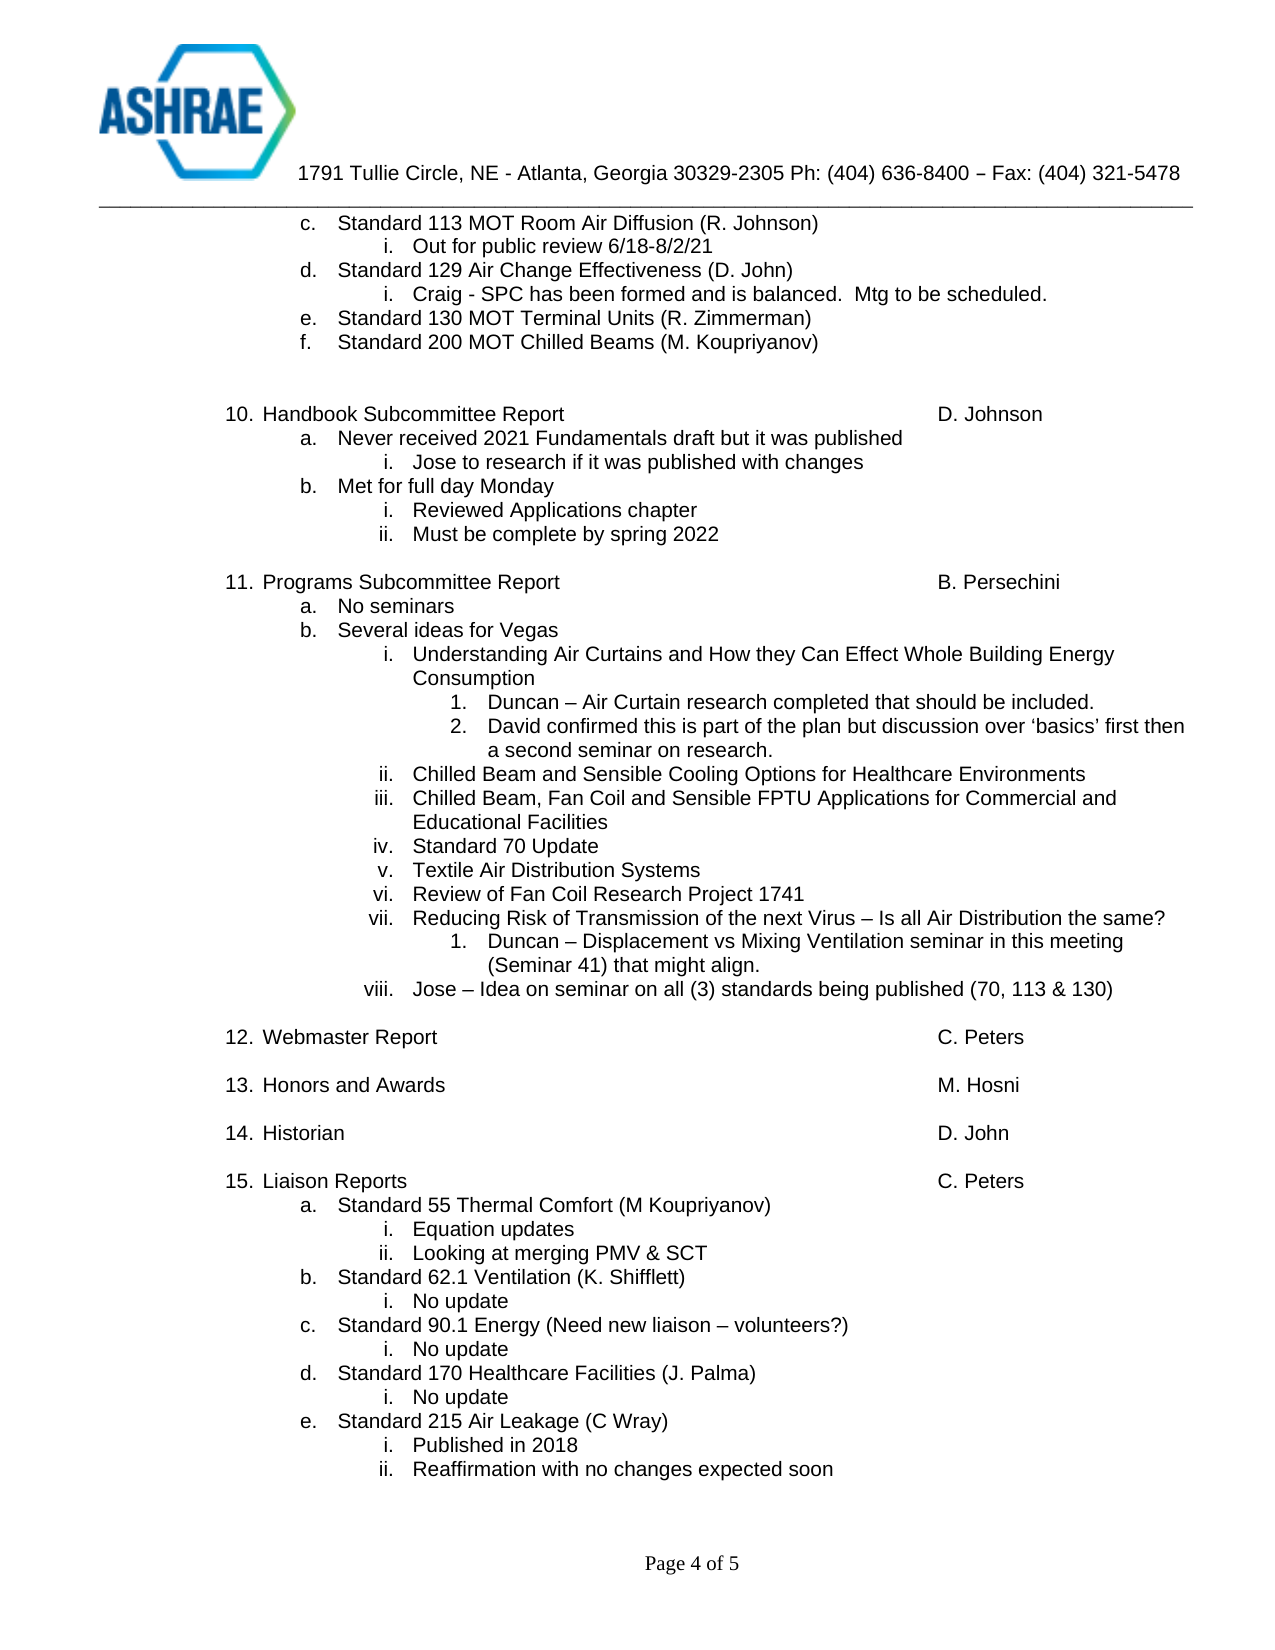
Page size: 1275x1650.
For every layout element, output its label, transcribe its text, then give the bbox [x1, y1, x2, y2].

list Reaffirmation with no changes expected soon [394, 1456, 1196, 1480]
list Looking at merging PMV & SCT [394, 1241, 1196, 1265]
list No update [394, 1337, 1196, 1361]
list Equation updates [394, 1217, 1196, 1241]
list Several ideas for Vegas [300, 618, 1196, 642]
list Textile Air Distribution Systems [394, 857, 1196, 881]
list Jose – Idea on seminar on all (3) standards being published (70, 113 & 130) [394, 977, 1196, 1001]
list Standard 113 MOT Room Air Diffusion (R. Johnson) [300, 210, 1196, 234]
list Standard 200 MOT Chilled Beams (M. Koupriyanov) [300, 330, 1196, 354]
list Standard 70 Update [394, 833, 1196, 857]
list Standard 90.1 Energy (Need new liaison – volunteers?) [300, 1313, 1196, 1337]
list Understanding Air Curtains and How they Can Effect Whole Building Energy Consumption [394, 642, 1196, 690]
list No seminars [300, 594, 1196, 618]
list Webmaster Report C. Peters [225, 1025, 1196, 1049]
list Review of Fan Coil Research Project 1741 [394, 881, 1196, 905]
list Jose to research if it was published with changes [394, 450, 1196, 474]
list No update [394, 1289, 1196, 1313]
list Liaison Reports C. Peters [225, 1169, 1196, 1193]
list Handbook Subcommittee Report D. Johnson [225, 402, 1196, 426]
picture [98, 44, 298, 181]
list Never received 2021 Fundamentals draft but it was published [300, 426, 1196, 450]
list Chilled Beam, Fan Coil and Sensible FPTU Applications for Commercial and Educational Facilities [394, 786, 1196, 833]
list Standard 130 MOT Terminal Units (R. Zimmerman) [300, 306, 1196, 330]
list Craig - SPC has been formed and is balanced. Mtg to be scheduled. [394, 282, 1196, 306]
list Met for full day Monday [300, 474, 1196, 498]
list Standard 170 Healthcare Facilities (J. Palma) [300, 1361, 1196, 1384]
list Standard 215 Air Leakage (C Wray) [300, 1408, 1196, 1432]
list David confirmed this is part of the plan but discussion over ‘basics’ first then a second seminar on research. [450, 714, 1196, 762]
list Standard 129 Air Change Effectiveness (D. John) [300, 258, 1196, 282]
list Programs Subcommittee Report B. Persechini [225, 570, 1196, 594]
list Standard 62.1 Ventilation (K. Shifflett) [300, 1265, 1196, 1289]
list Honors and Awards M. Hosni [225, 1073, 1196, 1097]
list Reviewed Applications chapter [394, 498, 1196, 522]
list Must be complete by spring 2022 [394, 522, 1196, 546]
list Duncan – Air Curtain research completed that should be included. [450, 690, 1196, 714]
list Historian D. John [225, 1121, 1196, 1145]
list Standard 55 Thermal Comfort (M Koupriyanov) [300, 1193, 1196, 1217]
list No update [394, 1384, 1196, 1408]
list Chilled Beam and Sensible Cooling Options for Healthcare Environments [394, 762, 1196, 786]
list Reducing Risk of Transmission of the next Virus – Is all Air Distribution the same? [394, 905, 1196, 929]
list Duncan – Displacement vs Mixing Ventilation seminar in this meeting (Seminar 41) that might align. [450, 929, 1196, 977]
list Published in 2018 [394, 1432, 1196, 1456]
list Out for public review 6/18-8/2/21 [394, 234, 1196, 258]
